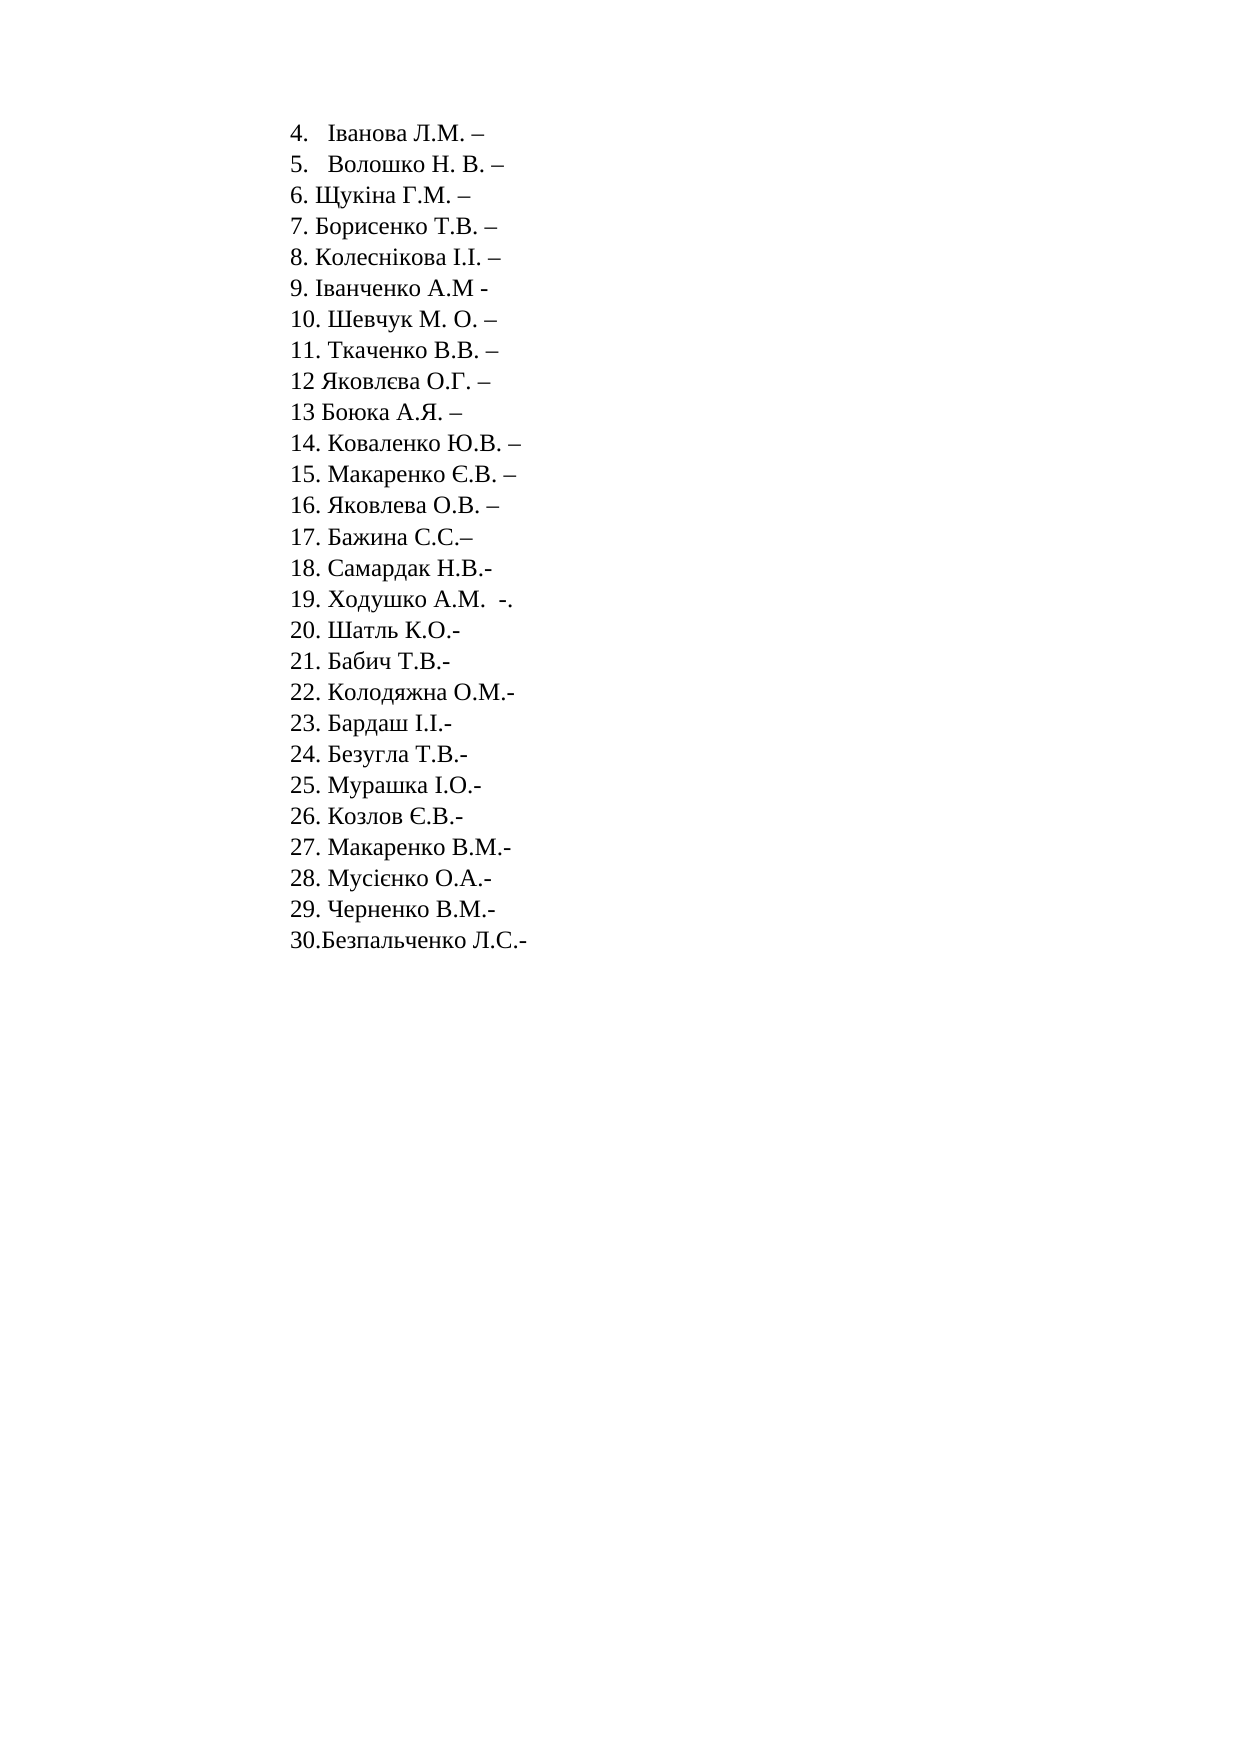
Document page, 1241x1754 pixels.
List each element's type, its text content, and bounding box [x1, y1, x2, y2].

text 30.Безпальченко Л.С.- [290, 925, 1152, 954]
text 28. Мусієнко О.А.- [290, 863, 1152, 892]
text 17. Бажина С.С.– [290, 522, 1152, 550]
text 16. Яковлева О.В. – [290, 491, 1152, 519]
text 27. Макаренко В.М.- [290, 832, 1152, 861]
list Волошко Н. В. – [290, 149, 1152, 178]
text 24. Безугла Т.В.- [290, 739, 1152, 768]
text 18. Самардак Н.В.- [290, 553, 1152, 581]
text 19. Ходушко А.М. -. [290, 584, 1152, 612]
text 15. Макаренко Є.В. – [290, 459, 1152, 488]
text 14. Коваленко Ю.В. – [290, 428, 1152, 457]
text 6. Щукіна Г.М. – [290, 180, 1152, 209]
text 22. Колодяжна О.М.- [290, 677, 1152, 706]
text 23. Бардаш І.І.- [290, 708, 1152, 737]
text 8. Колеснікова І.І. – [290, 242, 1152, 271]
text 29. Черненко В.М.- [290, 894, 1152, 923]
list Іванова Л.М. – [290, 118, 1152, 147]
text 9. Іванченко А.М - [290, 273, 1152, 302]
text 12 Яковлєва О.Г. – [290, 366, 1152, 395]
text 25. Мурашка І.О.- [290, 770, 1152, 799]
text 21. Бабич Т.В.- [290, 646, 1152, 674]
text 10. Шевчук М. О. – [290, 304, 1152, 333]
text 13 Боюка А.Я. – [290, 397, 1152, 426]
text 7. Борисенко Т.В. – [290, 211, 1152, 240]
text 26. Козлов Є.В.- [290, 801, 1152, 830]
text 11. Ткаченко В.В. – [290, 335, 1152, 364]
text 20. Шатль К.О.- [290, 615, 1152, 643]
